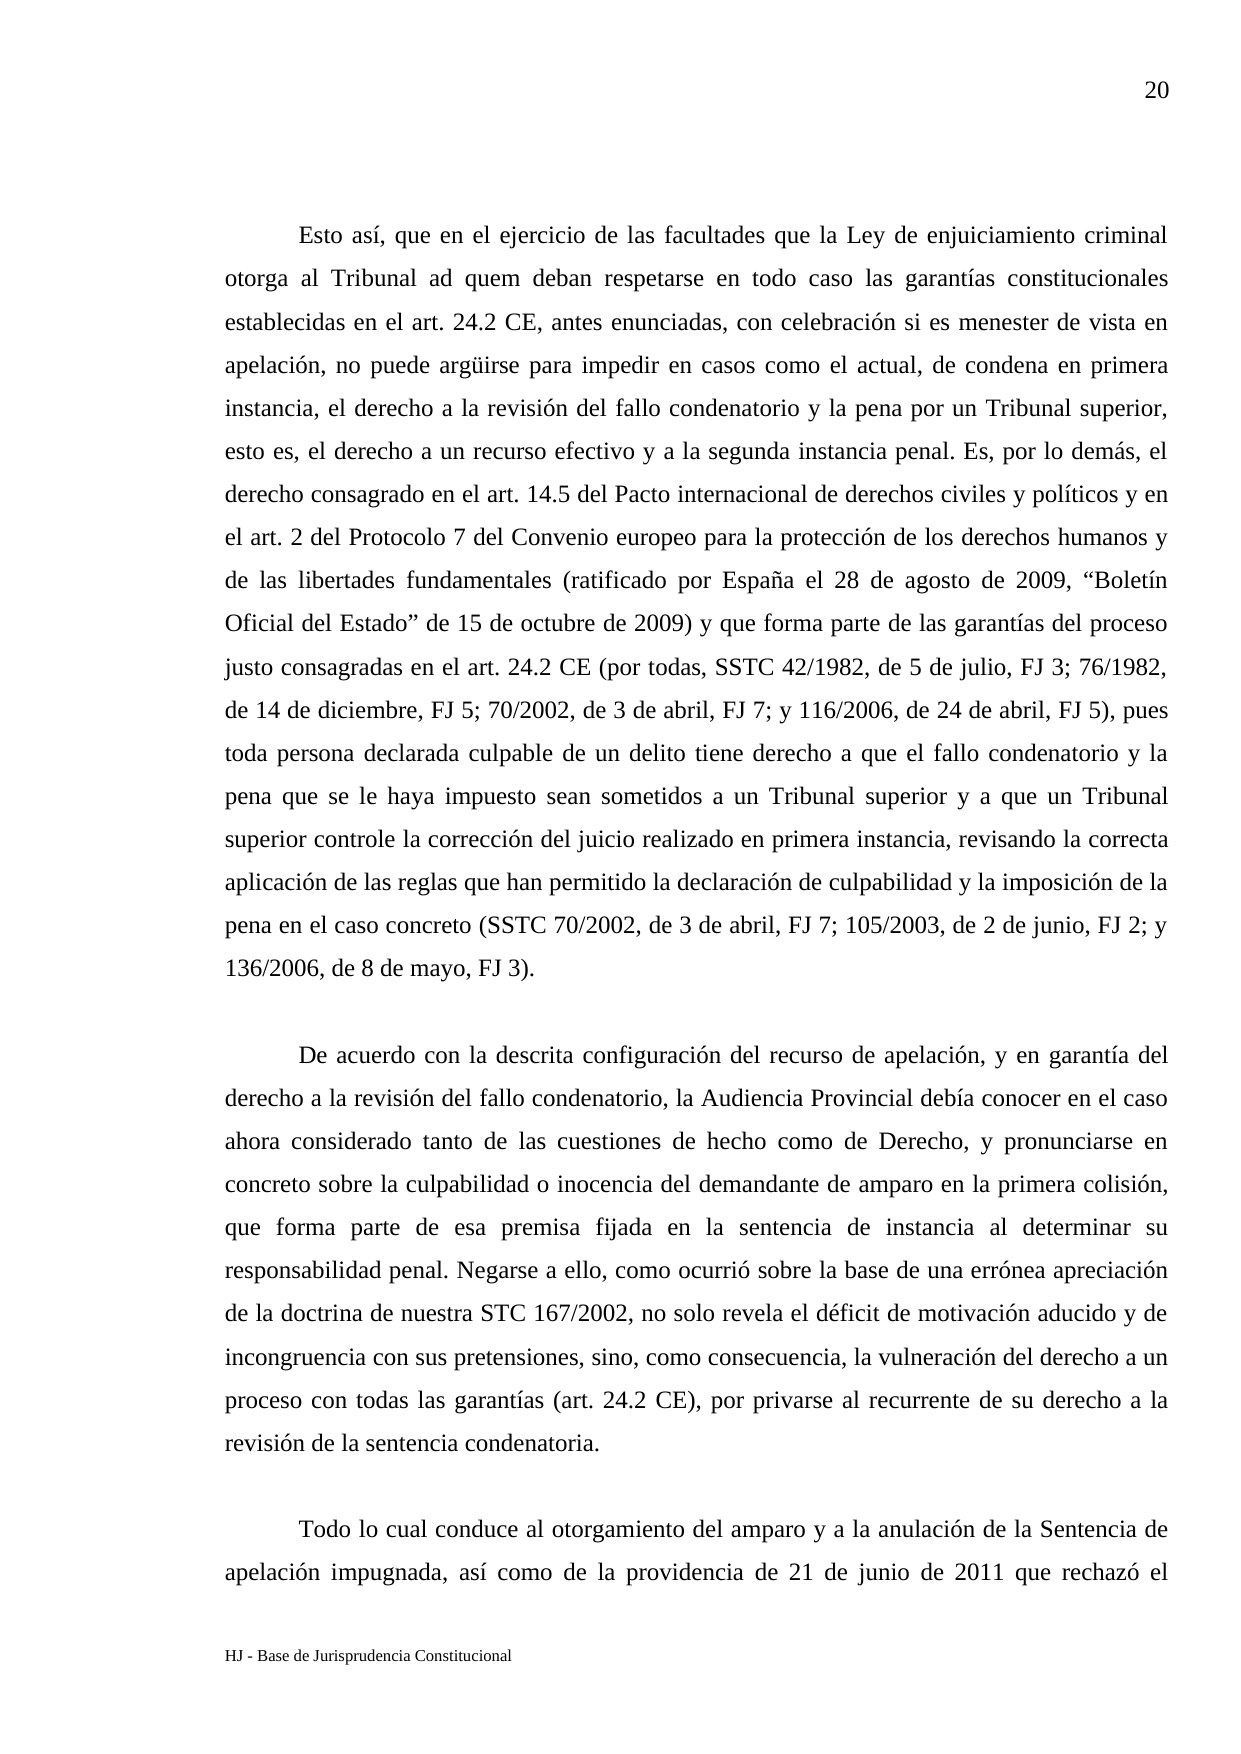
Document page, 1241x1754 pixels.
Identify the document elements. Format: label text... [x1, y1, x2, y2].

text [224, 1514, 1169, 1586]
text De acuerdo con la descrita configuración del recurso de apelación, y en garantía del derecho a la revisión del fallo condenatorio, la Audiencia Provincial debía conocer en el caso ahora considerado tanto de las cuestiones de hecho como de Derecho, y pronunciarse en concreto sobre la culpabilidad o inocencia del demandante de amparo en la primera colisión, que forma parte de esa premisa fijada en la sentencia de instancia al determinar su responsabilidad penal. Negarse a ello, como ocurrió sobre la base de una errónea apreciación de la doctrina de nuestra STC 167/2002, no solo revela el déficit de motivación aducido y de incongruencia con sus pretensiones, sino, como consecuencia, la vulneración del derecho a un proceso con todas las garantías (art. 24.2 CE), por privarse al recurrente de su derecho a la revisión de la sentencia condenatoria. [224, 1040, 1169, 1457]
text Esto así, que en el ejercicio de las facultades que la Ley de enjuiciamiento criminal otorga al Tribunal ad quem deban respetarse en todo caso las garantías constitucionales establecidas en el art. 24.2 CE, antes enunciadas, con celebración si es menester de vista en apelación, no puede argüirse para impedir en casos como el actual, de condena en primera instancia, el derecho a la revisión del fallo condenatorio y la pena por un Tribunal superior, esto es, el derecho a un recurso efectivo y a la segunda instancia penal. Es, por lo demás, el derecho consagrado en el art. 14.5 del Pacto internacional de derechos civiles y políticos y en el art. 2 del Protocolo 7 del Convenio europeo para la protección de los derechos humanos y de las libertades fundamentales (ratificado por España el 28 de agosto de 2009, “Boletín Oficial del Estado” de 15 de octubre de 2009) y que forma parte de las garantías del proceso justo consagradas en el art. 24.2 CE (por todas, SSTC 42/1982, de 5 de julio, FJ 3; 76/1982, de 14 de diciembre, FJ 5; 70/2002, de 3 de abril, FJ 7; y 116/2006, de 24 de abril, FJ 5), pues toda persona declarada culpable de un delito tiene derecho a que el fallo condenatorio y la pena que se le haya impuesto sean sometidos a un Tribunal superior y a que un Tribunal superior controle la corrección del juicio realizado en primera instancia, revisando la correcta aplicación de las reglas que han permitido la declaración de culpabilidad y la imposición de la pena en el caso concreto (SSTC 70/2002, de 3 de abril, FJ 7; 105/2003, de 2 de junio, FJ 2; y 136/2006, de 8 de mayo, FJ 3). [224, 220, 1169, 982]
